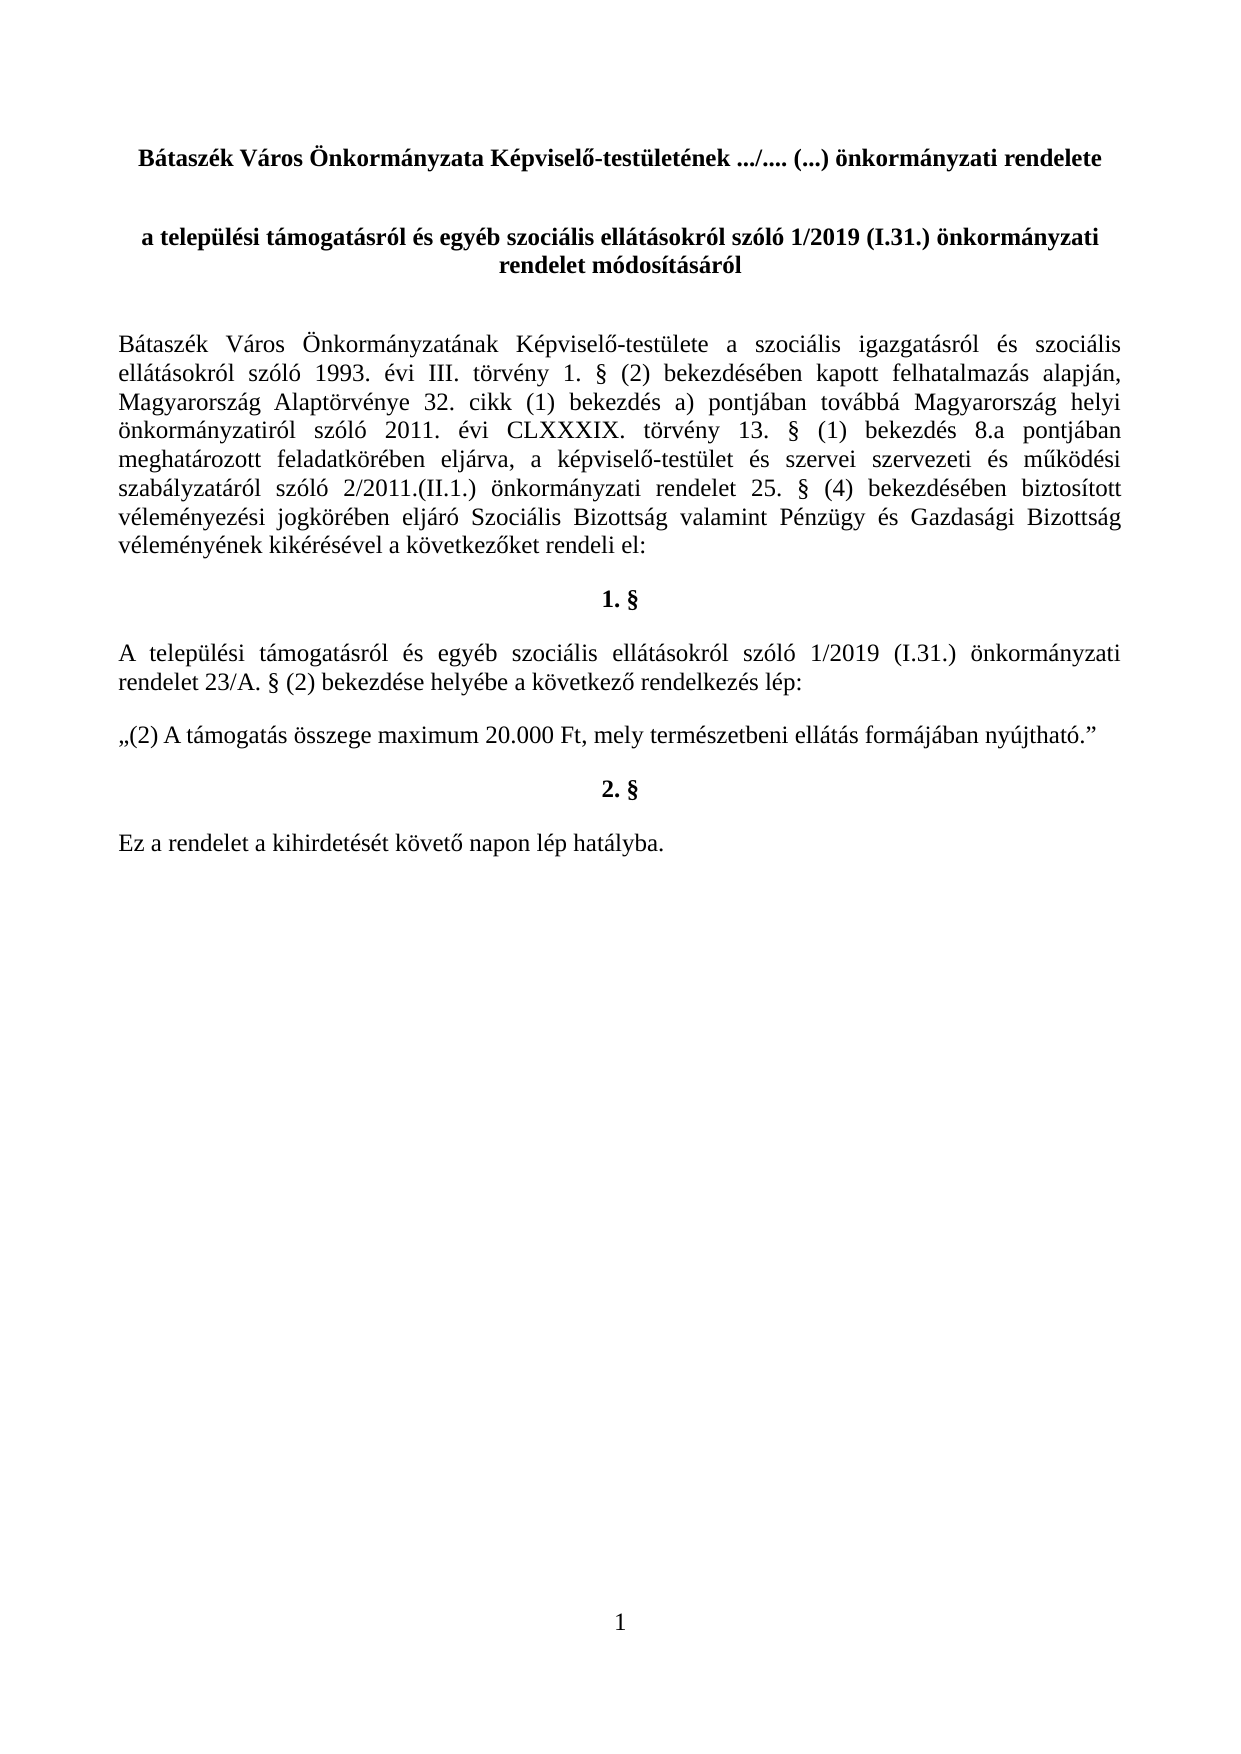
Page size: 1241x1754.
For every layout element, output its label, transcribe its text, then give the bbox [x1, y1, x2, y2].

text Bátaszék Város Önkormányzata Képviselő-testületének .../.... (...) önkormányzati rendelete [118, 143, 1122, 172]
text a települési támogatásról és egyéb szociális ellátásokról szóló 1/2019 (I.31.) önkormányzati rendelet módosításáról [118, 222, 1122, 279]
text 2. § [118, 774, 1122, 803]
text Ez a rendelet a kihirdetését követő napon lép hatályba. [118, 828, 1122, 857]
text 1. § [118, 584, 1122, 613]
text A települési támogatásról és egyéb szociális ellátásokról szóló 1/2019 (I.31.) önkormányzati rendelet 23/A. § (2) bekezdése helyébe a következő rendelkezés lép: [118, 638, 1122, 696]
text „(2) A támogatás összege maximum 20.000 Ft, mely természetbeni ellátás formájában nyújtható.” [118, 721, 1122, 749]
text Bátaszék Város Önkormányzatának Képviselő-testülete a szociális igazgatásról és szociális ellátásokról szóló 1993. évi III. törvény 1. § (2) bekezdésében kapott felhatalmazás alapján, Magyarország Alaptörvénye 32. cikk (1) bekezdés a) pontjában továbbá Magyarország helyi önkormányzatiról szóló 2011. évi CLXXXIX. törvény 13. § (1) bekezdés 8.a pontjában meghatározott feladatkörében eljárva, a képviselő-testület és szervei szervezeti és működési szabályzatáról szóló 2/2011.(II.1.) önkormányzati rendelet 25. § (4) bekezdésében biztosított véleményezési jogkörében eljáró Szociális Bizottság valamint Pénzügy és Gazdasági Bizottság véleményének kikérésével a következőket rendeli el: [118, 329, 1122, 559]
